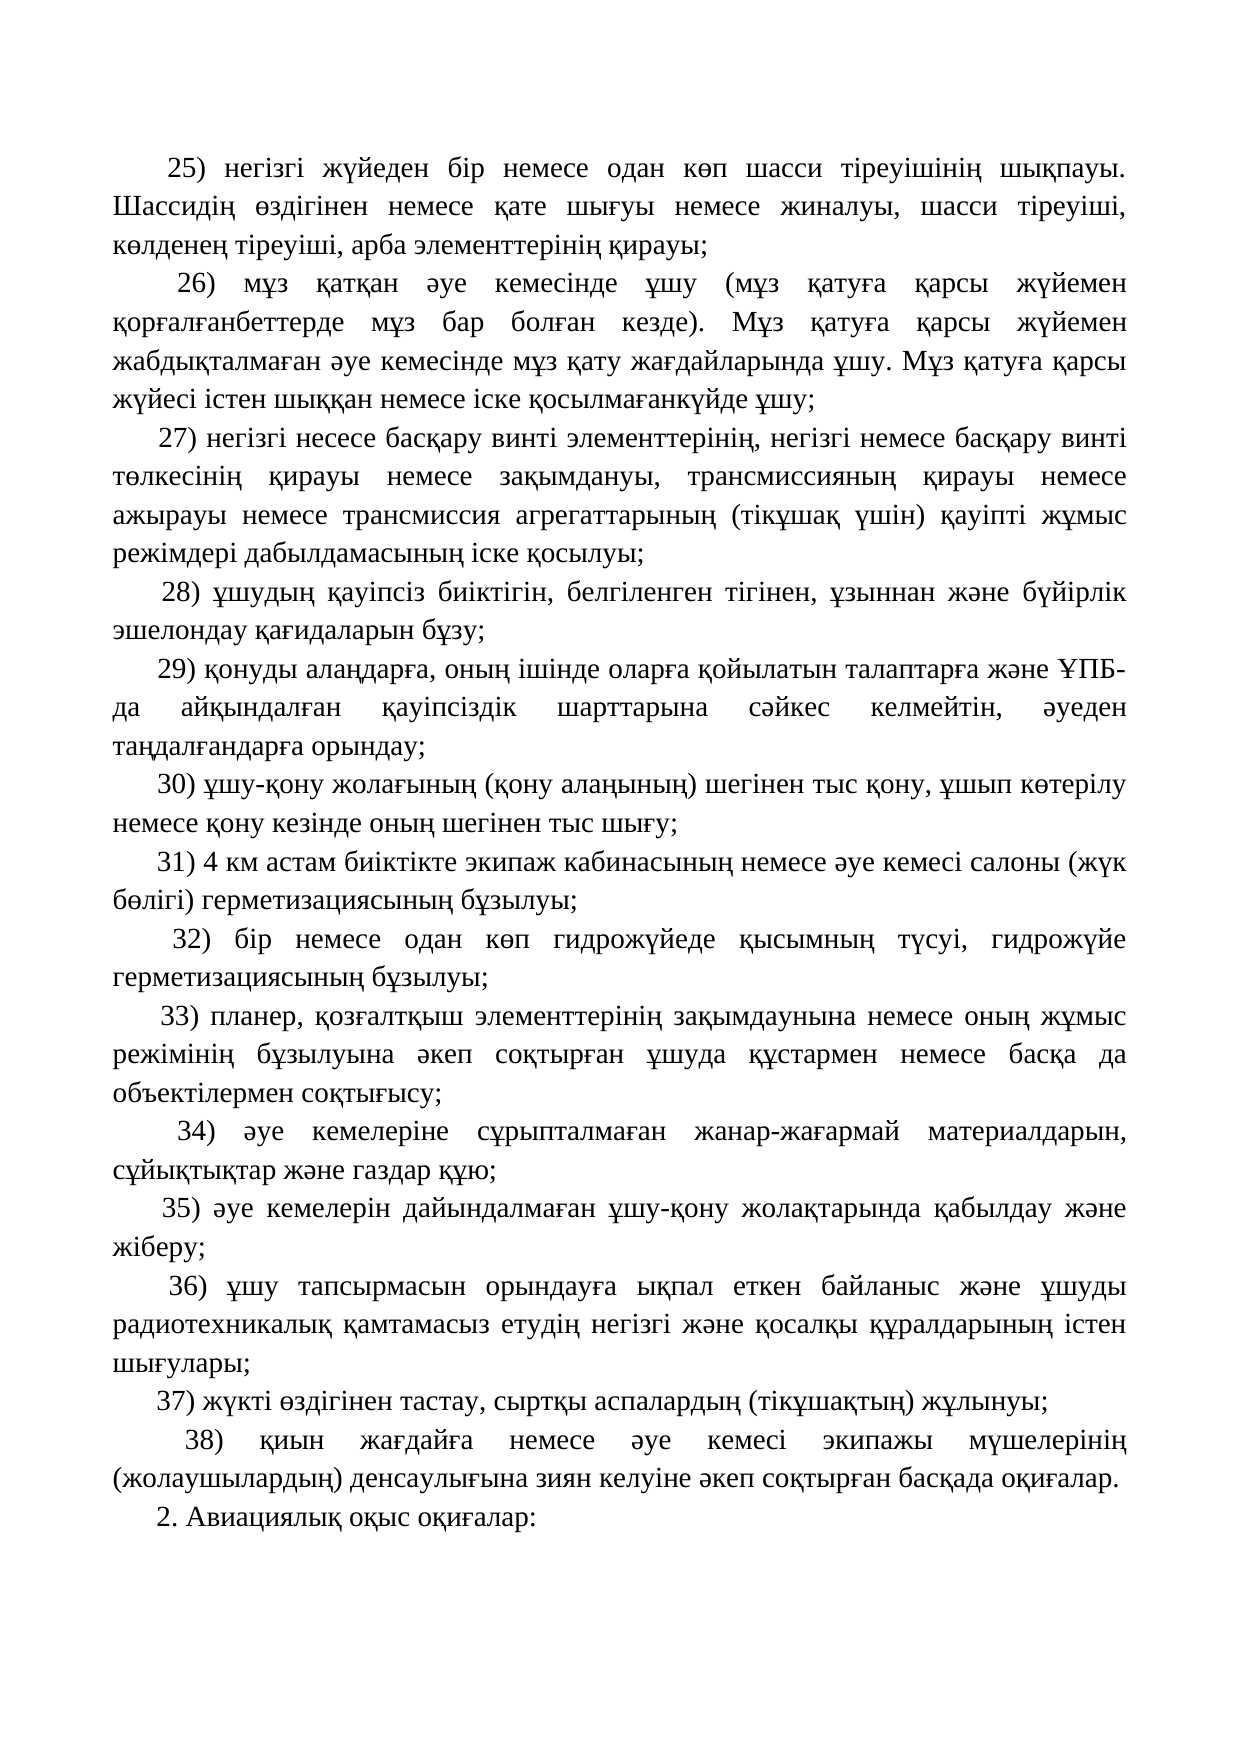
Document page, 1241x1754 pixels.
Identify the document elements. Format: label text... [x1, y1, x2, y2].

text 2. Авиациялық оқыс оқиғалар: [112, 1499, 1128, 1532]
text 26) мұз қатқан әуе кемесінде ұшу (мұз қатуға қарсы жүйемен қорғалғанбеттерде мұз бар болған кезде). Мұз қатуға қарсы жүйемен жабдықталмаған әуе кемесінде мұз қату жағдайларында ұшу. Мұз қатуға қарсы жүйесі істен шыққан немесе іске қосылмағанкүйде ұшу; [112, 266, 1128, 415]
text 33) планер, қозғалтқыш элементтерінің зақымдаунына немесе оның жұмыс режімінің бұзылуына әкеп соқтырған ұшуда құстармен немесе басқа да объектілермен соқтығысу; [112, 998, 1128, 1108]
text 36) ұшу тапсырмасын орындауға ықпал еткен байланыс және ұшуды радиотехникалық қамтамасыз етудің негізгі және қосалқы құралдарының істен шығулары; [112, 1268, 1128, 1378]
text 37) жүкті өздігінен тастау, сыртқы аспалардың (тікұшақтың) жұлынуы; [112, 1383, 1128, 1417]
text 32) бір немесе одан көп гидрожүйеде қысымның түсуі, гидрожүйе герметизациясының бұзылуы; [112, 921, 1128, 993]
text 35) әуе кемелерін дайындалмаған ұшу-қону жолақтарында қабылдау және жіберу; [112, 1191, 1128, 1263]
text 31) 4 км астам биіктікте экипаж кабинасының немесе әуе кемесі салоны (жүк бөлігі) герметизациясының бұзылуы; [112, 844, 1128, 916]
text 27) негізгі несесе басқару винті элементтерінің, негізгі немесе басқару винті төлкесінің қирауы немесе зақымдануы, трансмиссияның қирауы немесе ажырауы немесе трансмиссия агрегаттарының (тікұшақ үшін) қауіпті жұмыс режімдері дабылдамасының іске қосылуы; [112, 420, 1128, 569]
text 34) әуе кемелеріне сұрыпталмаған жанар-жағармай материалдарын, сұйықтықтар және газдар құю; [112, 1113, 1128, 1186]
text 38) қиын жағдайға немесе әуе кемесі экипажы мүшелерінің (жолаушылардың) денсаулығына зиян келуіне әкеп соқтырған басқада оқиғалар. [112, 1422, 1128, 1494]
text 25) негізгі жүйеден бір немесе одан көп шасси тіреуішінің шықпауы. Шассидің өздігінен немесе қате шығуы немесе жиналуы, шасси тіреуіші, көлденең тіреуіші, арба элементтерінің қирауы; [112, 150, 1128, 261]
text 29) қонуды алаңдарға, оның ішінде оларға қойылатын талаптарға және ҰПБ-да айқындалған қауіпсіздік шарттарына сәйкес келмейтін, әуеден таңдалғандарға орындау; [112, 651, 1128, 762]
text 28) ұшудың қауіпсіз биіктігін, белгіленген тігінен, ұзыннан және бүйірлік эшелондау қағидаларын бұзу; [112, 574, 1128, 646]
text 30) ұшу-қону жолағының (қону алаңының) шегінен тыс қону, ұшып көтерілу немесе қону кезінде оның шегінен тыс шығу; [112, 767, 1128, 839]
